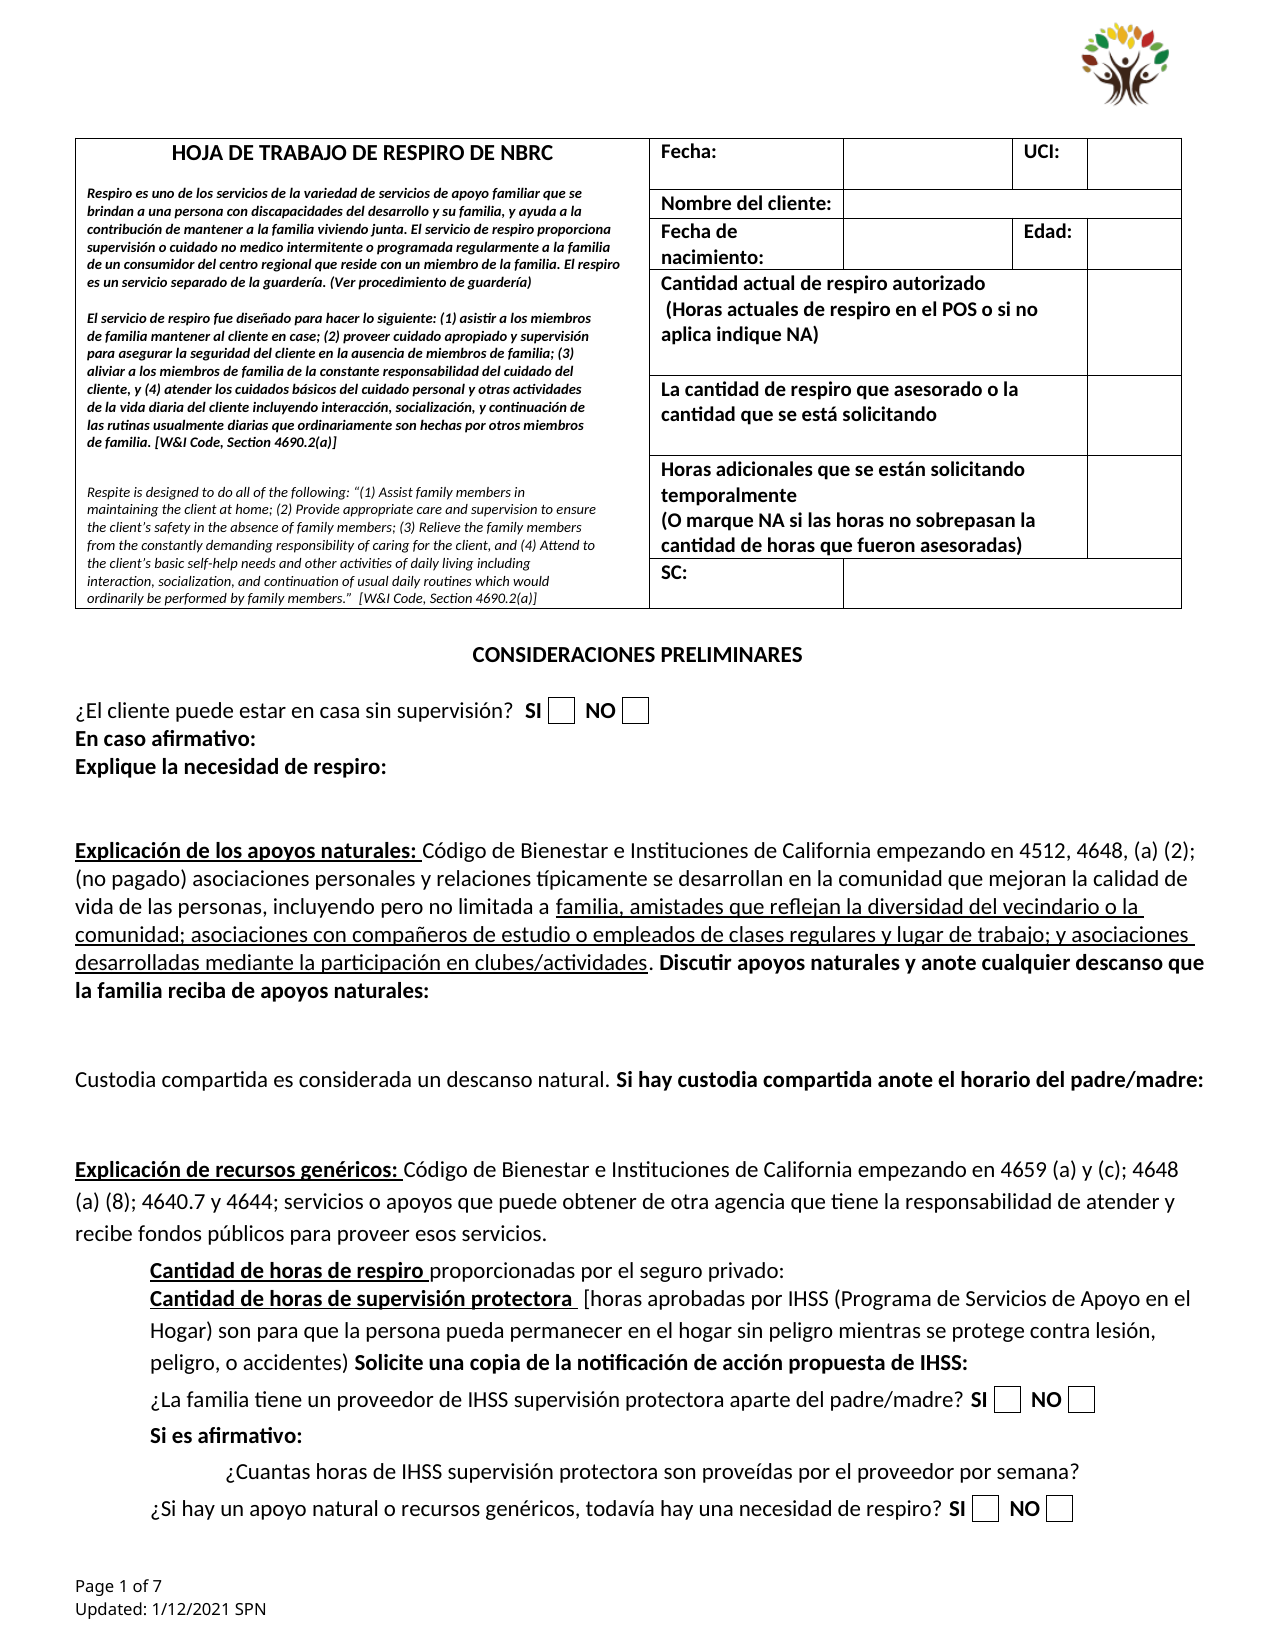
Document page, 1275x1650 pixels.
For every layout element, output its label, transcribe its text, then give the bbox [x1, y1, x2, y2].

table_cell Horas adicionales que se están solicitando temporalmente (O marque NA si las horas no sobrepasan la cantidad de horas que fueron asesoradas) [650, 456, 1087, 558]
text ¿Cuantas horas de IHSS supervisión protectora son proveídas por el proveedor por semana? [150, 1457, 1200, 1485]
table_header HOJA DE TRABAJO DE RESPIRO DE NBRC Respiro es uno de los servicios de la variedad de servicios de apoyo familiar que se brindan a una persona con discapacidades del desarrollo y su familia, y ayuda a la contribución de mantener a la familia viviendo junta. El servicio de respiro proporciona supervisión o cuidado no medico intermitente o programada regularmente a la familia de un consumidor del centro regional que reside con un miembro de la familia. El respiro es un servicio separado de la guardería. (Ver procedimiento de guardería) El servicio de respiro fue diseñado para hacer lo siguiente: (1) asistir a los miembros de familia mantener al cliente en case; (2) proveer cuidado apropiado y supervisión para asegurar la seguridad del cliente en la ausencia de miembros de familia; (3) aliviar a los miembros de familia de la constante responsabilidad del cuidado del cliente, y (4) atender los cuidados básicos del cuidado personal y otras actividades de la vida diaria del cliente incluyendo interacción, socialización, y continuación de las rutinas usualmente diarias que ordinariamente son hechas por otros miembros de familia. [W&I Code, Section 4690.2(a)] Respite is designed to do all of the following: “(1) Assist family members in maintaining the client at home; (2) Provide appropriate care and supervision to ensure the client’s safety in the absence of family members; (3) Relieve the family members from the constantly demanding responsibility of caring for the client, and (4) Attend to the client’s basic self-help needs and other activities of daily living including interaction, socialization, and continuation of usual daily routines which would ordinarily be performed by family members.” [W&I Code, Section 4690.2(a)] [76, 139, 649, 607]
table_cell Nombre del cliente: [650, 190, 843, 217]
table_header Fecha: [650, 139, 843, 189]
text Explique la necesidad de respiro: [75, 752, 1212, 780]
text Custodia compartida es considerada un descanso natural. Si hay custodia compartida anote el horario del padre/madre: [75, 1066, 1212, 1094]
text CONSIDERACIONES PRELIMINARES [75, 640, 1200, 668]
table_cell [844, 559, 1181, 607]
table_header [844, 139, 1012, 189]
text Explicación de los apoyos naturales: Código de Bienestar e Instituciones de California empezando en 4512, 4648, (a) (2); (no pagado) asociaciones personales y relaciones típicamente se desarrollan en la comunidad que mejoran la calidad de vida de las personas, incluyendo pero no limitada a familia, amistades que reflejan la diversidad del vecindario o la comunidad; asociaciones con compañeros de estudio o empleados de clases regulares y lugar de trabajo; y asociaciones desarrolladas mediante la participación en clubes/actividades. Discutir apoyos naturales y anote cualquier descanso que la familia reciba de apoyos naturales: [75, 836, 1212, 1004]
text ¿El cliente puede estar en casa sin supervisión? SI NO [75, 696, 1200, 724]
table_cell [1088, 376, 1181, 455]
table_cell [1088, 219, 1181, 269]
table_cell [844, 219, 1012, 269]
table_cell La cantidad de respiro que asesorado o la cantidad que se está solicitando [650, 376, 1087, 455]
table_cell Cantidad actual de respiro autorizado (Horas actuales de respiro en el POS o si no aplica indique NA) [650, 270, 1087, 375]
table_cell [844, 190, 1181, 217]
picture [1078, 9, 1177, 111]
table_cell [1088, 270, 1181, 375]
text ¿Si hay un apoyo natural o recursos genéricos, todavía hay una necesidad de respiro? SI NO [75, 1494, 1200, 1522]
table_cell Fecha de nacimiento: [650, 219, 843, 269]
table_header UCI: [1013, 139, 1087, 189]
text Cantidad de horas de supervisión protectora [horas aprobadas por IHSS (Programa de Servicios de Apoyo en el Hogar) son para que la persona pueda permanecer en el hogar sin peligro mientras se protege contra lesión, peligro, o accidentes) Solicite una copia de la notificación de acción propuesta de IHSS: [150, 1284, 1200, 1376]
table_cell SC: [650, 559, 843, 607]
table_cell Edad: [1013, 219, 1087, 269]
text Si es afirmativo: [150, 1421, 1200, 1449]
text Cantidad de horas de respiro proporcionadas por el seguro privado: [101, 1256, 1212, 1284]
text En caso afirmativo: [75, 724, 1200, 752]
text Explicación de recursos genéricos: Código de Bienestar e Instituciones de California empezando en 4659 (a) y (c); 4648 (a) (8); 4640.7 y 4644; servicios o apoyos que puede obtener de otra agencia que tiene la responsabilidad de atender y recibe fondos públicos para proveer esos servicios. [75, 1155, 1200, 1248]
table_header [1088, 139, 1181, 189]
table_cell [1088, 456, 1181, 558]
text ¿La familia tiene un proveedor de IHSS supervisión protectora aparte del padre/madre? SI NO [150, 1385, 1200, 1413]
